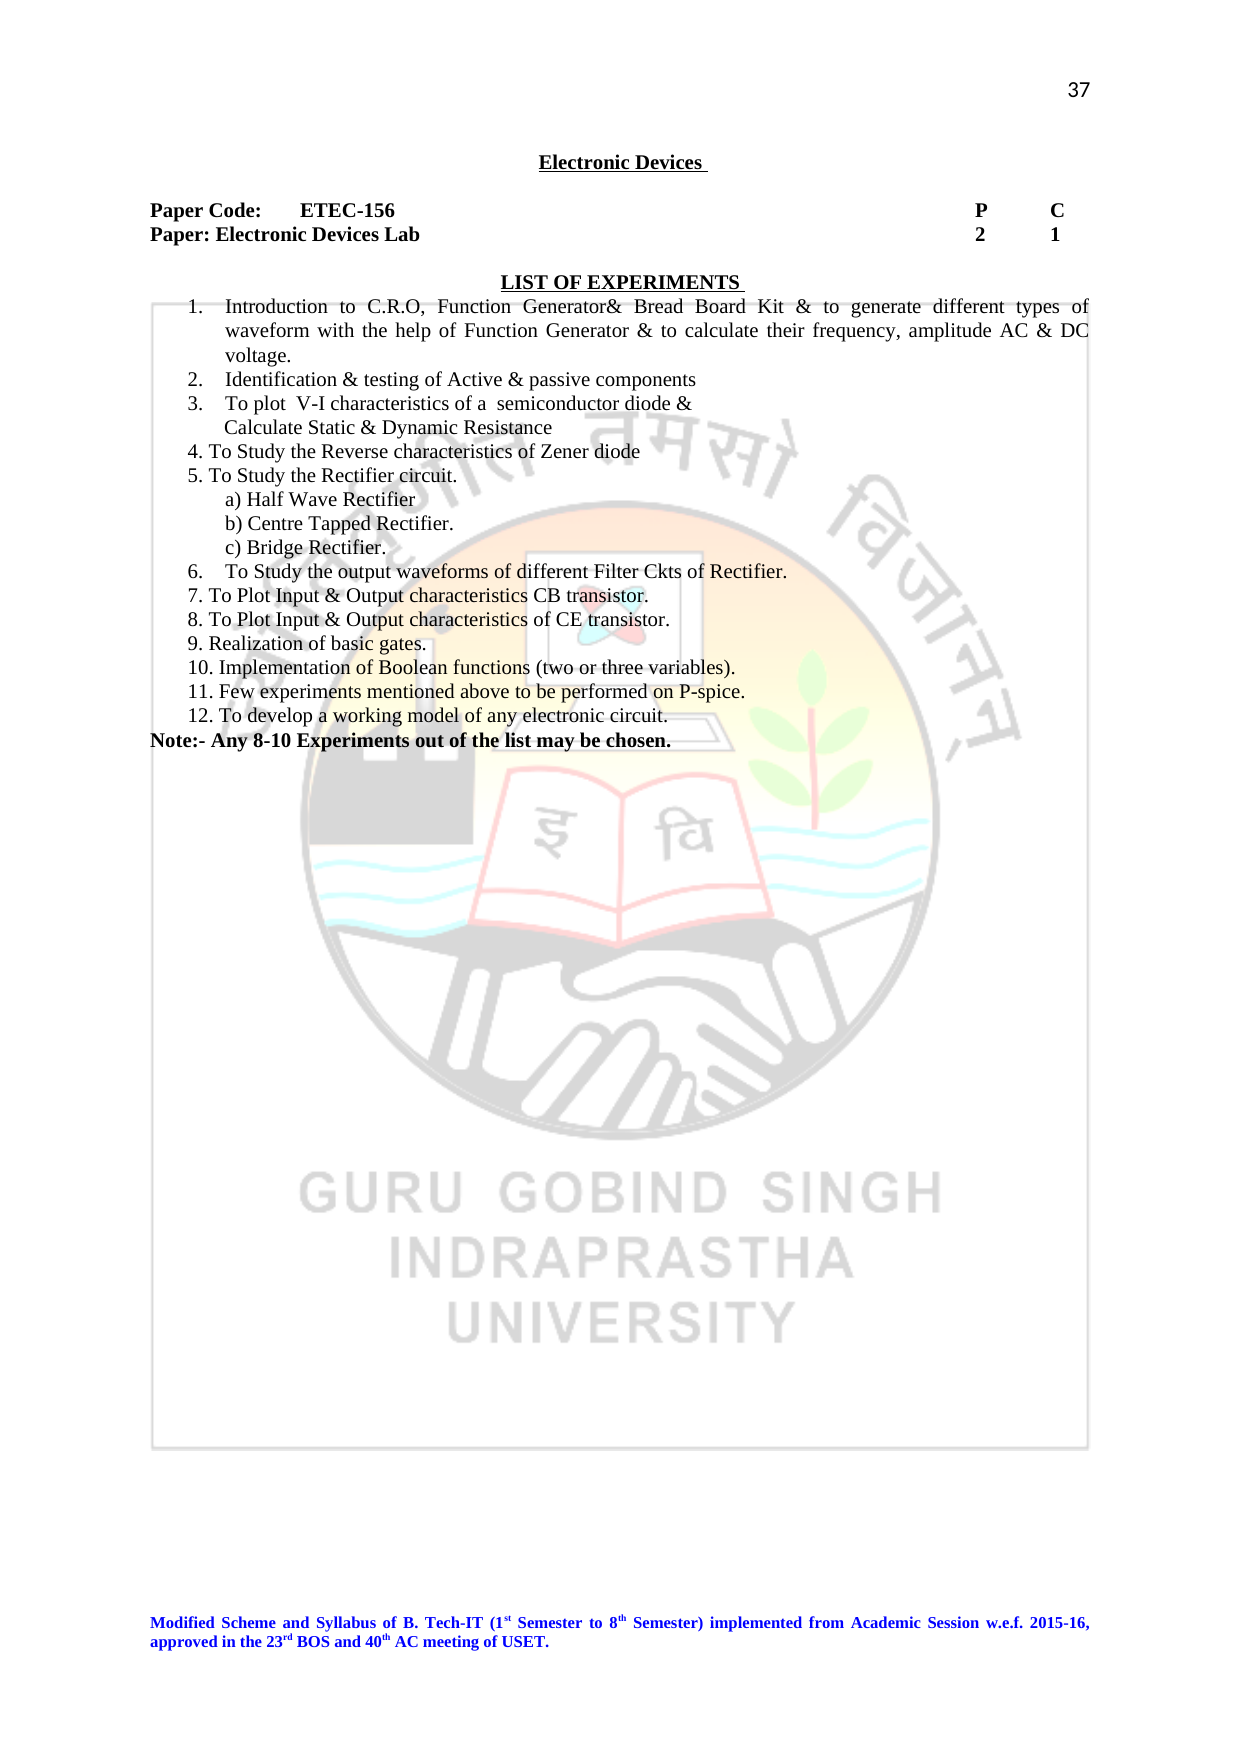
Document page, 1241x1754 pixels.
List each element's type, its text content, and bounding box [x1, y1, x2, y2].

text 6. To Study the output waveforms of different Filter Ckts of Rectifier. [187, 559, 1090, 583]
text Electronic Devices [150, 150, 1090, 174]
text 2. Identification & testing of Active & passive components [187, 367, 1090, 391]
text Paper Code: ETEC-156 P C [150, 198, 1090, 222]
text b) Centre Tapped Rectifier. [187, 511, 1090, 535]
text LIST OF EXPERIMENTS [150, 270, 1090, 294]
text a) Half Wave Rectifier [187, 487, 1090, 511]
text 4. To Study the Reverse characteristics of Zener diode [187, 439, 1090, 463]
text 9. Realization of basic gates. [187, 631, 1090, 655]
text Calculate Static & Dynamic Resistance [187, 415, 1090, 439]
text Note:- Any 8-10 Experiments out of the list may be chosen. [150, 727, 1090, 752]
text 5. To Study the Rectifier circuit. [187, 463, 1090, 487]
text c) Bridge Rectifier. [187, 535, 1090, 559]
text Paper: Electronic Devices Lab 2 1 [150, 222, 1090, 246]
text 10. Implementation of Boolean functions (two or three variables). [187, 655, 1090, 679]
list To plot V-I characteristics of a semiconductor diode & [187, 391, 1090, 415]
text 8. To Plot Input & Output characteristics of CE transistor. [187, 607, 1090, 631]
text 7. To Plot Input & Output characteristics CB transistor. [187, 583, 1090, 607]
text 12. To develop a working model of any electronic circuit. [187, 703, 1090, 727]
text 11. Few experiments mentioned above to be performed on P-spice. [187, 679, 1090, 703]
list Introduction to C.R.O, Function Generator& Bread Board Kit & to generate different types of waveform with the help of Function Generator & to calculate their frequency, amplitude AC & DC voltage. [187, 294, 1090, 367]
